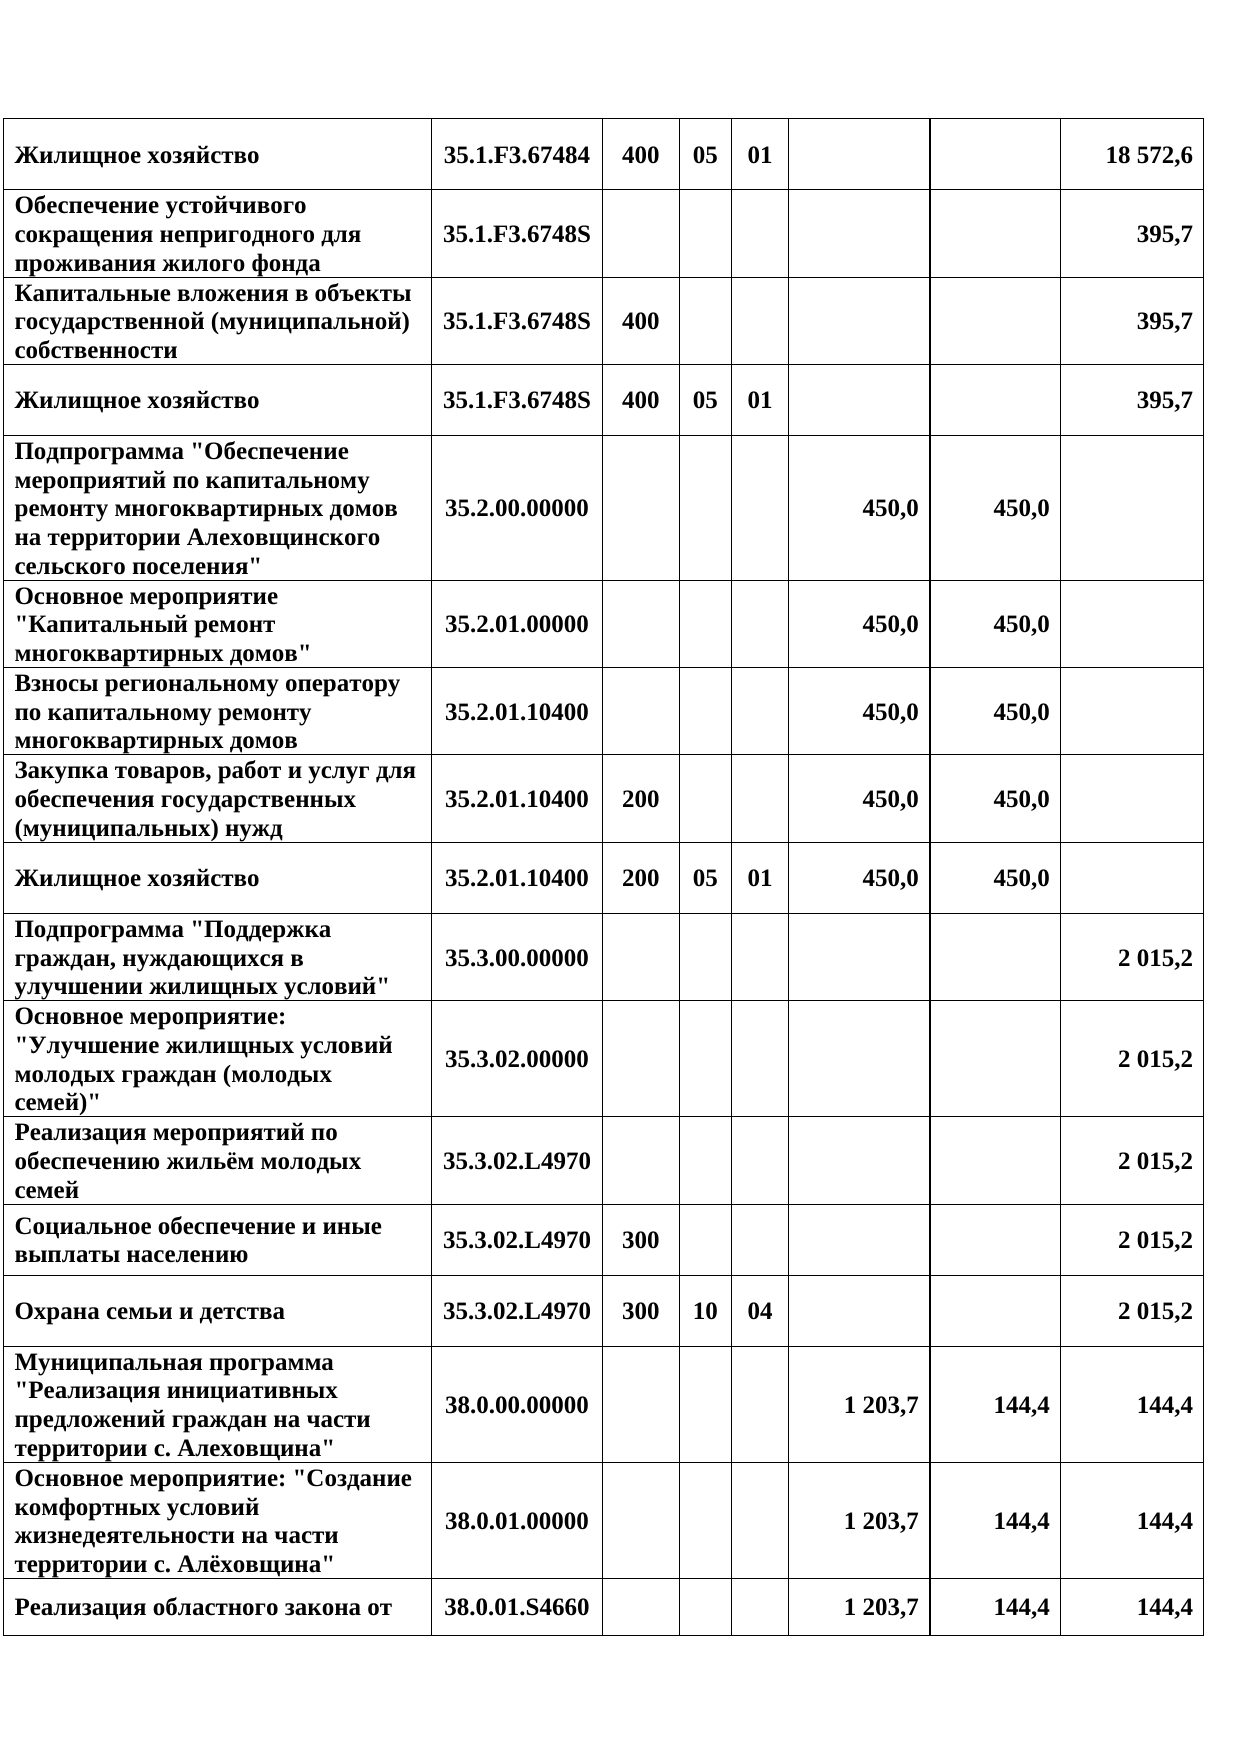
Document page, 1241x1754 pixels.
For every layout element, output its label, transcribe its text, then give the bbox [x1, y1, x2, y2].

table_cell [4, 190, 431, 277]
table_cell [732, 668, 788, 754]
table_cell 144,4 [931, 1463, 1060, 1578]
table_cell [603, 914, 679, 1000]
table_cell [931, 190, 1060, 277]
table_cell Жилищное хозяйство [4, 365, 431, 435]
table_cell [1061, 436, 1203, 580]
table_cell 35.2.01.10400 [432, 668, 602, 754]
table_cell [931, 1117, 1060, 1203]
table_cell [732, 436, 788, 580]
table_cell [789, 1205, 929, 1274]
table_cell [789, 914, 929, 1000]
table_cell [680, 1579, 731, 1635]
table_cell [680, 190, 731, 277]
table_cell [732, 1347, 788, 1462]
table_cell 395,7 [1061, 190, 1203, 277]
table_cell [603, 436, 679, 580]
table_cell [732, 914, 788, 1000]
table_cell [732, 1117, 788, 1203]
table_cell 35.3.02.L4970 [432, 1117, 602, 1203]
table_cell Взносы региональному оператору по капитальному ремонту многоквартирных домов [4, 668, 431, 754]
table_cell Жилищное хозяйство [4, 119, 431, 189]
table_cell [603, 668, 679, 754]
table_cell [603, 1463, 679, 1578]
table_cell [1061, 668, 1203, 754]
table_cell 2 015,2 [1061, 1205, 1203, 1274]
table_cell 35.2.01.10400 [432, 843, 602, 913]
table_cell 200 [603, 755, 679, 842]
table_cell 35.3.02.L4970 [432, 1276, 602, 1346]
table_cell 38.0.01.S4660 [432, 1579, 602, 1635]
table_cell 1 203,7 [789, 1463, 929, 1578]
table_cell 18 572,6 [1061, 119, 1203, 189]
table_cell 144,4 [931, 1579, 1060, 1635]
table_cell 200 [603, 843, 679, 913]
table_cell 2 015,2 [1061, 1276, 1203, 1346]
table_cell Муниципальная программа "Реализация инициативных предложений граждан на части территории с. Алеховщина" [4, 1347, 431, 1462]
table_cell Жилищное хозяйство [4, 843, 431, 913]
table_cell 35.3.00.00000 [432, 914, 602, 1000]
table_cell Закупка товаров, работ и услуг для обеспечения государственных (муниципальных) нужд [4, 755, 431, 842]
table_cell [603, 190, 679, 277]
table_cell [680, 1463, 731, 1578]
table_cell [931, 278, 1060, 364]
table_cell Основное мероприятие "Капитальный ремонт многоквартирных домов" [4, 581, 431, 667]
table_cell [680, 1001, 731, 1116]
table_cell [603, 1579, 679, 1635]
table_cell [931, 365, 1060, 435]
table_cell Социальное обеспечение и иные выплаты населению [4, 1205, 431, 1274]
table_cell Основное мероприятие: "Улучшение жилищных условий молодых граждан (молодых семей)" [4, 1001, 431, 1116]
table_cell 395,7 [1061, 278, 1203, 364]
table_cell 04 [732, 1276, 788, 1346]
table_cell 450,0 [931, 581, 1060, 667]
table_cell [789, 190, 929, 277]
table_cell [789, 119, 929, 189]
table_cell [931, 1276, 1060, 1346]
table_cell Реализация мероприятий по обеспечению жильём молодых семей [4, 1117, 431, 1203]
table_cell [4, 278, 431, 364]
table_cell 01 [732, 843, 788, 913]
table_cell [1061, 843, 1203, 913]
table_cell [1061, 581, 1203, 667]
table_cell 35.1.F3.6748S [432, 365, 602, 435]
table_cell 450,0 [789, 843, 929, 913]
table_cell 144,4 [1061, 1463, 1203, 1578]
table_cell 450,0 [789, 581, 929, 667]
table_cell 2 015,2 [1061, 1001, 1203, 1116]
table_cell [680, 581, 731, 667]
table_cell 450,0 [931, 436, 1060, 580]
table_cell [789, 1117, 929, 1203]
table_cell [732, 1001, 788, 1116]
table_cell 144,4 [931, 1347, 1060, 1462]
table_cell [789, 365, 929, 435]
table_cell 05 [680, 119, 731, 189]
table_cell [931, 119, 1060, 189]
table_cell 1 203,7 [789, 1579, 929, 1635]
table_cell [789, 278, 929, 364]
table_cell [680, 755, 731, 842]
table_cell 35.1.F3.6748S [432, 278, 602, 364]
table_cell [789, 1276, 929, 1346]
table_cell [732, 755, 788, 842]
table_cell 01 [732, 119, 788, 189]
table_cell 38.0.00.00000 [432, 1347, 602, 1462]
table_cell [680, 1117, 731, 1203]
table_cell 35.2.01.10400 [432, 755, 602, 842]
table_cell 400 [603, 365, 679, 435]
table_cell 400 [603, 278, 679, 364]
table_cell 300 [603, 1276, 679, 1346]
table_cell 01 [732, 365, 788, 435]
table_cell 450,0 [789, 755, 929, 842]
table_cell [680, 278, 731, 364]
table_cell 10 [680, 1276, 731, 1346]
table_cell 35.1.F3.6748S [432, 190, 602, 277]
table_cell [680, 668, 731, 754]
table_cell [603, 1117, 679, 1203]
table_cell 35.1.F3.67484 [432, 119, 602, 189]
table_cell [732, 581, 788, 667]
table_cell 35.2.00.00000 [432, 436, 602, 580]
table_cell 35.3.02.00000 [432, 1001, 602, 1116]
table_cell [732, 278, 788, 364]
table_cell 450,0 [789, 668, 929, 754]
table_cell 2 015,2 [1061, 1117, 1203, 1203]
table_cell Подпрограмма "Обеспечение мероприятий по капитальному ремонту многоквартирных домов на территории Алеховщинского сельского поселения" [4, 436, 431, 580]
table_cell 400 [603, 119, 679, 189]
table_cell Основное мероприятие: "Создание комфортных условий жизнедеятельности на части территории с. Алёховщина" [4, 1463, 431, 1578]
table_cell [603, 1001, 679, 1116]
table_cell 05 [680, 365, 731, 435]
table_cell [680, 914, 731, 1000]
table_cell 2 015,2 [1061, 914, 1203, 1000]
table_cell [680, 436, 731, 580]
table_cell [603, 1347, 679, 1462]
table_cell [1061, 755, 1203, 842]
table_cell 38.0.01.00000 [432, 1463, 602, 1578]
table_cell 35.3.02.L4970 [432, 1205, 602, 1274]
table_cell 05 [680, 843, 731, 913]
table_cell 300 [603, 1205, 679, 1274]
table_cell 450,0 [931, 755, 1060, 842]
table_cell [931, 914, 1060, 1000]
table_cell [4, 1579, 431, 1635]
table_cell 450,0 [931, 843, 1060, 913]
table_cell 450,0 [931, 668, 1060, 754]
table_cell 1 203,7 [789, 1347, 929, 1462]
table_cell [931, 1205, 1060, 1274]
table_cell 35.2.01.00000 [432, 581, 602, 667]
table_cell [732, 1463, 788, 1578]
table_cell [732, 190, 788, 277]
table_cell 144,4 [1061, 1579, 1203, 1635]
table_cell [732, 1205, 788, 1274]
table_cell [680, 1347, 731, 1462]
table_cell 395,7 [1061, 365, 1203, 435]
table_cell [732, 1579, 788, 1635]
table_cell Подпрограмма "Поддержка граждан, нуждающихся в улучшении жилищных условий" [4, 914, 431, 1000]
table_cell [680, 1205, 731, 1274]
table_cell [931, 1001, 1060, 1116]
table_cell 450,0 [789, 436, 929, 580]
table_cell [789, 1001, 929, 1116]
table_cell 144,4 [1061, 1347, 1203, 1462]
table_cell [603, 581, 679, 667]
table_cell Охрана семьи и детства [4, 1276, 431, 1346]
